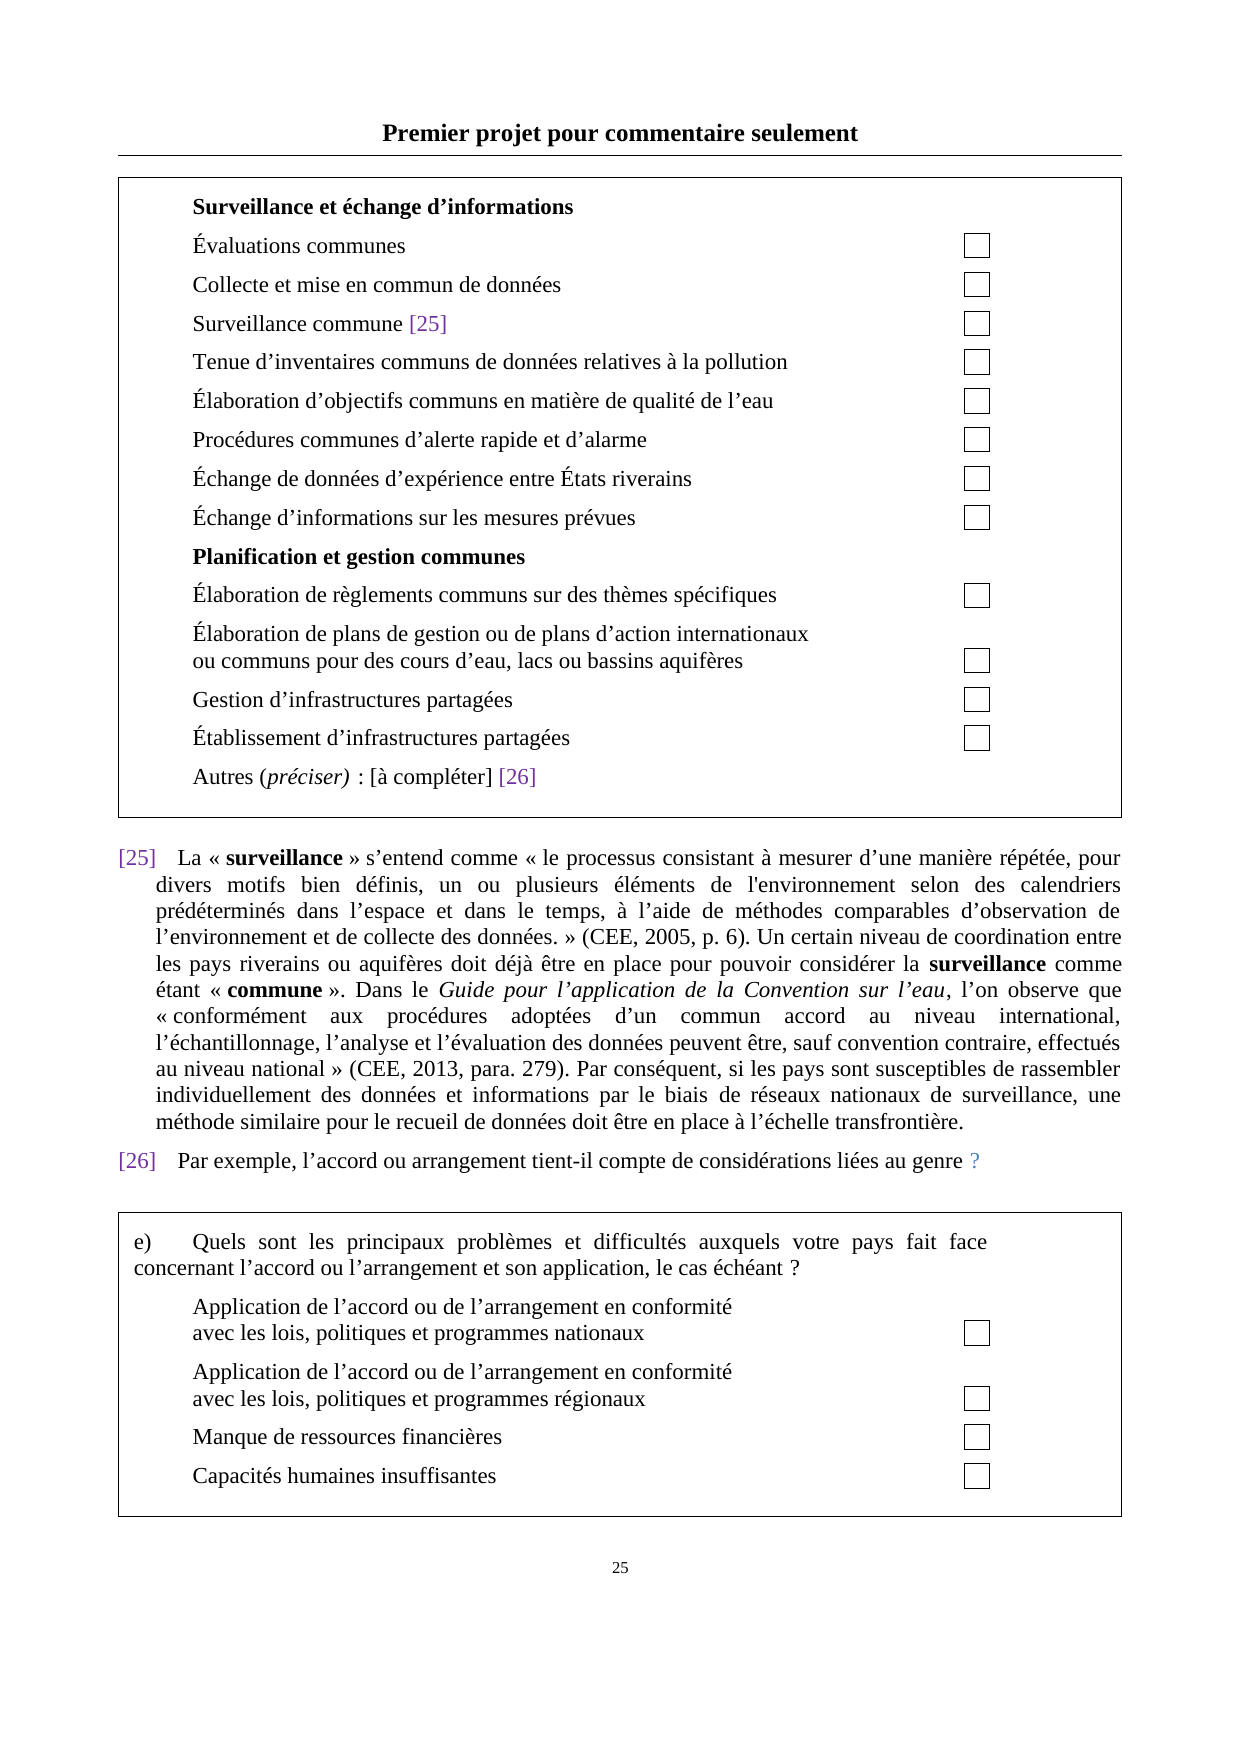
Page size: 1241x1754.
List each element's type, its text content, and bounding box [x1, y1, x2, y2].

list Par exemple, l’accord ou arrangement tient-il compte de considérations liées au genre ? [118, 1147, 1122, 1173]
list La « surveillance » s’entend comme « le processus consistant à mesurer d’une manière répétée, pour divers motifs bien définis, un ou plusieurs éléments de l'environnement selon des calendriers prédéterminés dans l’espace et dans le temps, à l’aide de méthodes comparables d’observation de l’environnement et de collecte des données. » (CEE, 2005, p. 6). Un certain niveau de coordination entre les pays riverains ou aquifères doit déjà être en place pour pouvoir considérer la surveillance comme étant « commune ». Dans le Guide pour l’application de la Convention sur l’eau, l’on observe que « conformément aux procédures adoptées d’un commun accord au niveau international, l’échantillonnage, l’analyse et l’évaluation des données peuvent être, sauf convention contraire, effectués au niveau national » (CEE, 2013, para. 279). Par conséquent, si les pays sont susceptibles de rassembler individuellement des données et informations par le biais de réseaux nationaux de surveillance, une méthode similaire pour le recueil de données doit être en place à l’échelle transfrontière. [118, 844, 1122, 1134]
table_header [119, 1213, 1121, 1516]
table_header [119, 178, 1121, 817]
